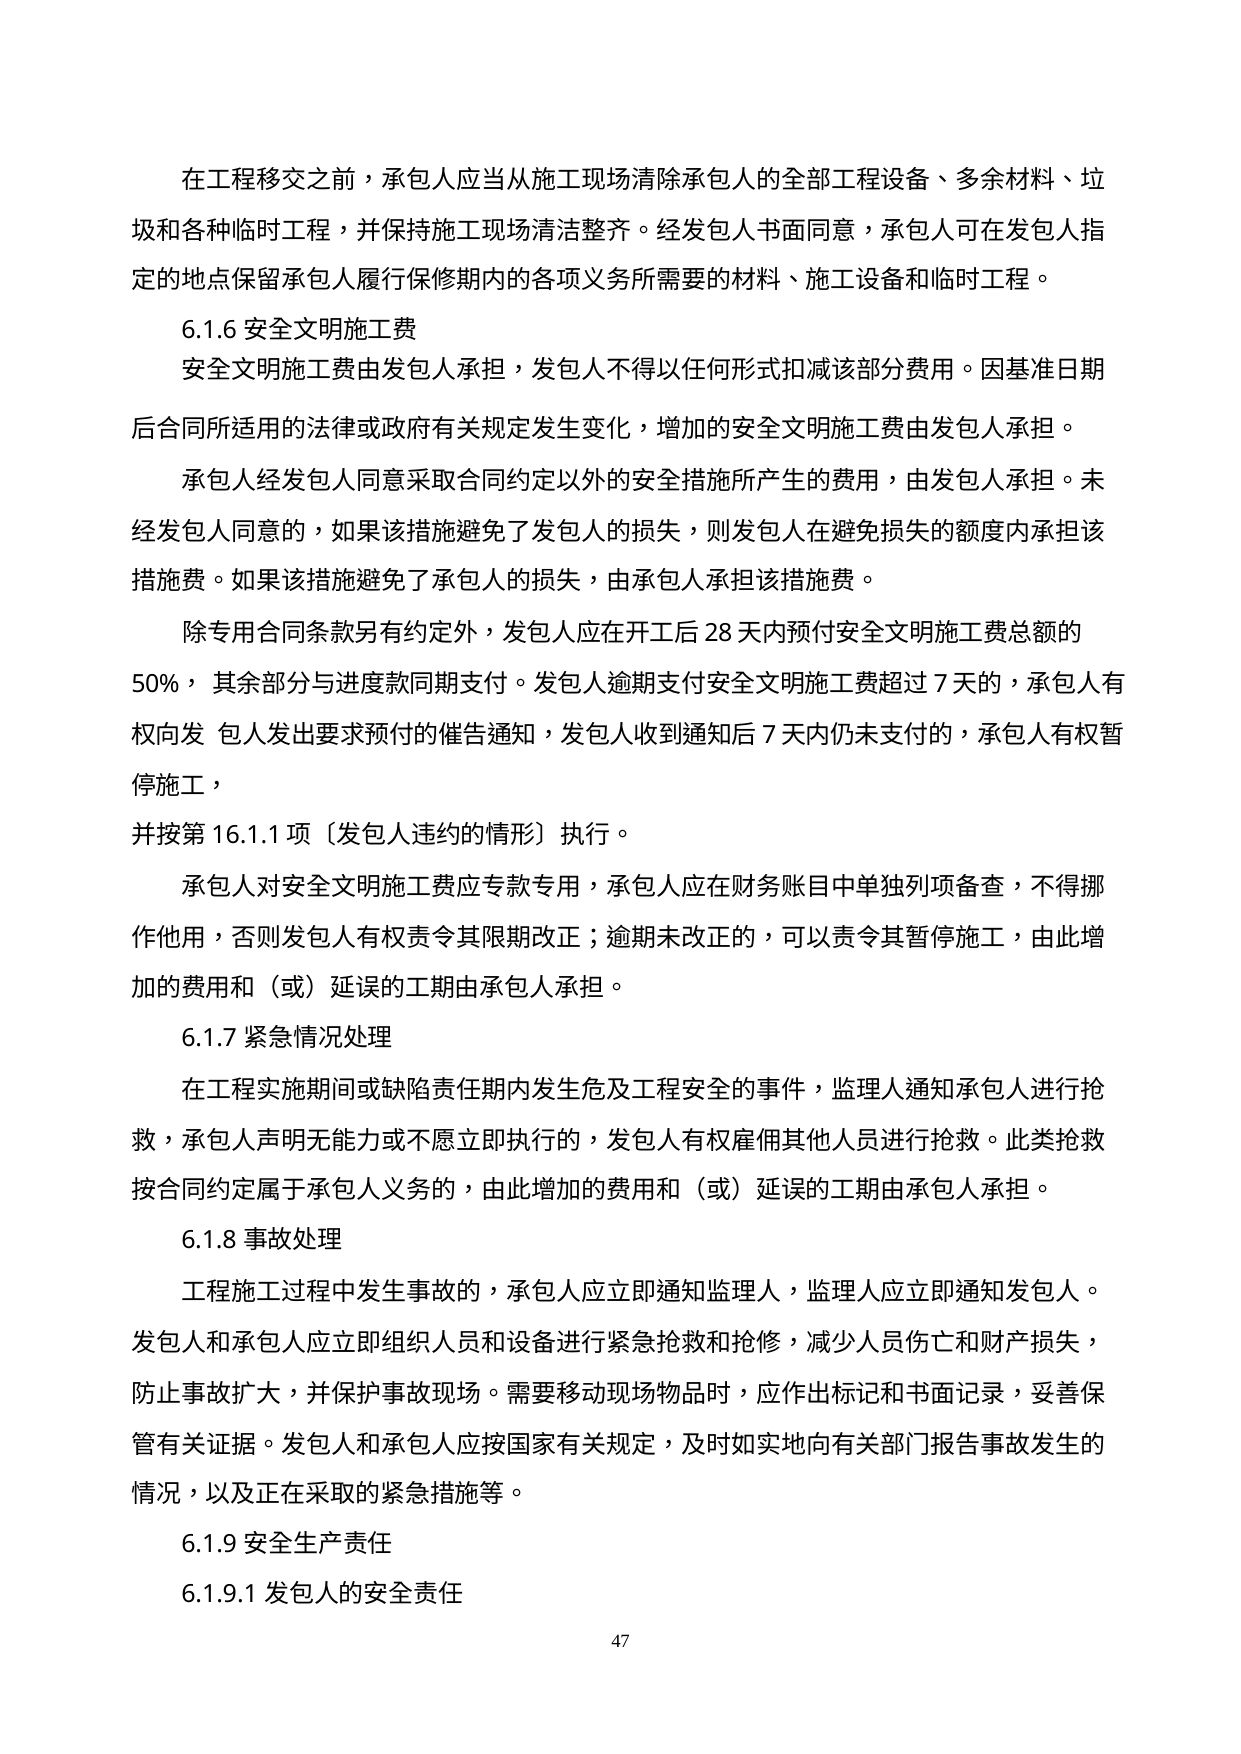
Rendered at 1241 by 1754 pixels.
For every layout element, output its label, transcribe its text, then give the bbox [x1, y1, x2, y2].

text 情况，以及正在采取的紧急措施等。 [131, 1477, 1129, 1508]
text 6.1.9.1 发包人的安全责任 [181, 1578, 1129, 1609]
text 定的地点保留承包人履行保修期内的各项义务所需要的材料、施工设备和临时工程。 [131, 264, 1129, 295]
text 安全文明施工费由发包人承担，发包人不得以任何形式扣减该部分费用。因基准日期 [181, 364, 1129, 413]
text 工程施工过程中发生事故的，承包人应立即通知监理人，监理人应立即通知发包人。 发包人和承包人应立即组织人员和设备进行紧急抢救和抢修，减少人员伤亡和财产损失， 防止事故扩大，并保护事故现场。需要移动现场物品时，应作出标记和书面记录，妥善保 管有关证据。发包人和承包人应按国家有关规定，及时如实地向有关部门报告事故发生的 [131, 1273, 1105, 1460]
text 6.1.9 安全生产责任 [181, 1528, 1129, 1558]
text 在工程移交之前，承包人应当从施工现场清除承包人的全部工程设备、多余材料、垃 圾和各种临时工程，并保持施工现场清洁整齐。经发包人书面同意，承包人可在发包人指 [131, 162, 1105, 247]
text 承包人对安全文明施工费应专款专用，承包人应在财务账目中单独列项备查，不得挪 作他用，否则发包人有权责令其限期改正；逾期未改正的，可以责令其暂停施工，由此增 [131, 869, 1105, 954]
text 6.1.8 事故处理 [181, 1223, 1129, 1254]
text 并按第16.1.1项〔发包人违约的情形〕执行。 [131, 819, 1129, 850]
text 承包人经发包人同意采取合同约定以外的安全措施所产生的费用，由发包人承担。未 经发包人同意的，如果该措施避免了发包人的损失，则发包人在避免损失的额度内承担该 [131, 463, 1105, 548]
text 除专用合同条款另有约定外，发包人应在开工后28天内预付安全文明施工费总额的50%， 其余部分与进度款同期支付。发包人逾期支付安全文明施工费超过7天的，承包人有权向发 包人发出要求预付的催告通知，发包人收到通知后7天内仍未支付的，承包人有权暂停施工， [131, 615, 1129, 802]
text 6.1.6 安全文明施工费 [181, 314, 1129, 345]
text 6.1.7 紧急情况处理 [181, 1021, 1129, 1052]
text 措施费。如果该措施避免了承包人的损失，由承包人承担该措施费。 [131, 565, 1129, 596]
text 加的费用和（或）延误的工期由承包人承担。 [131, 971, 1129, 1002]
text 按合同约定属于承包人义务的，由此增加的费用和（或）延误的工期由承包人承担。 [131, 1173, 1129, 1204]
text 后合同所适用的法律或政府有关规定发生变化，增加的安全文明施工费由发包人承担。 [131, 413, 1129, 444]
text 在工程实施期间或缺陷责任期内发生危及工程安全的事件，监理人通知承包人进行抢 救，承包人声明无能力或不愿立即执行的，发包人有权雇佣其他人员进行抢救。此类抢救 [131, 1071, 1105, 1156]
